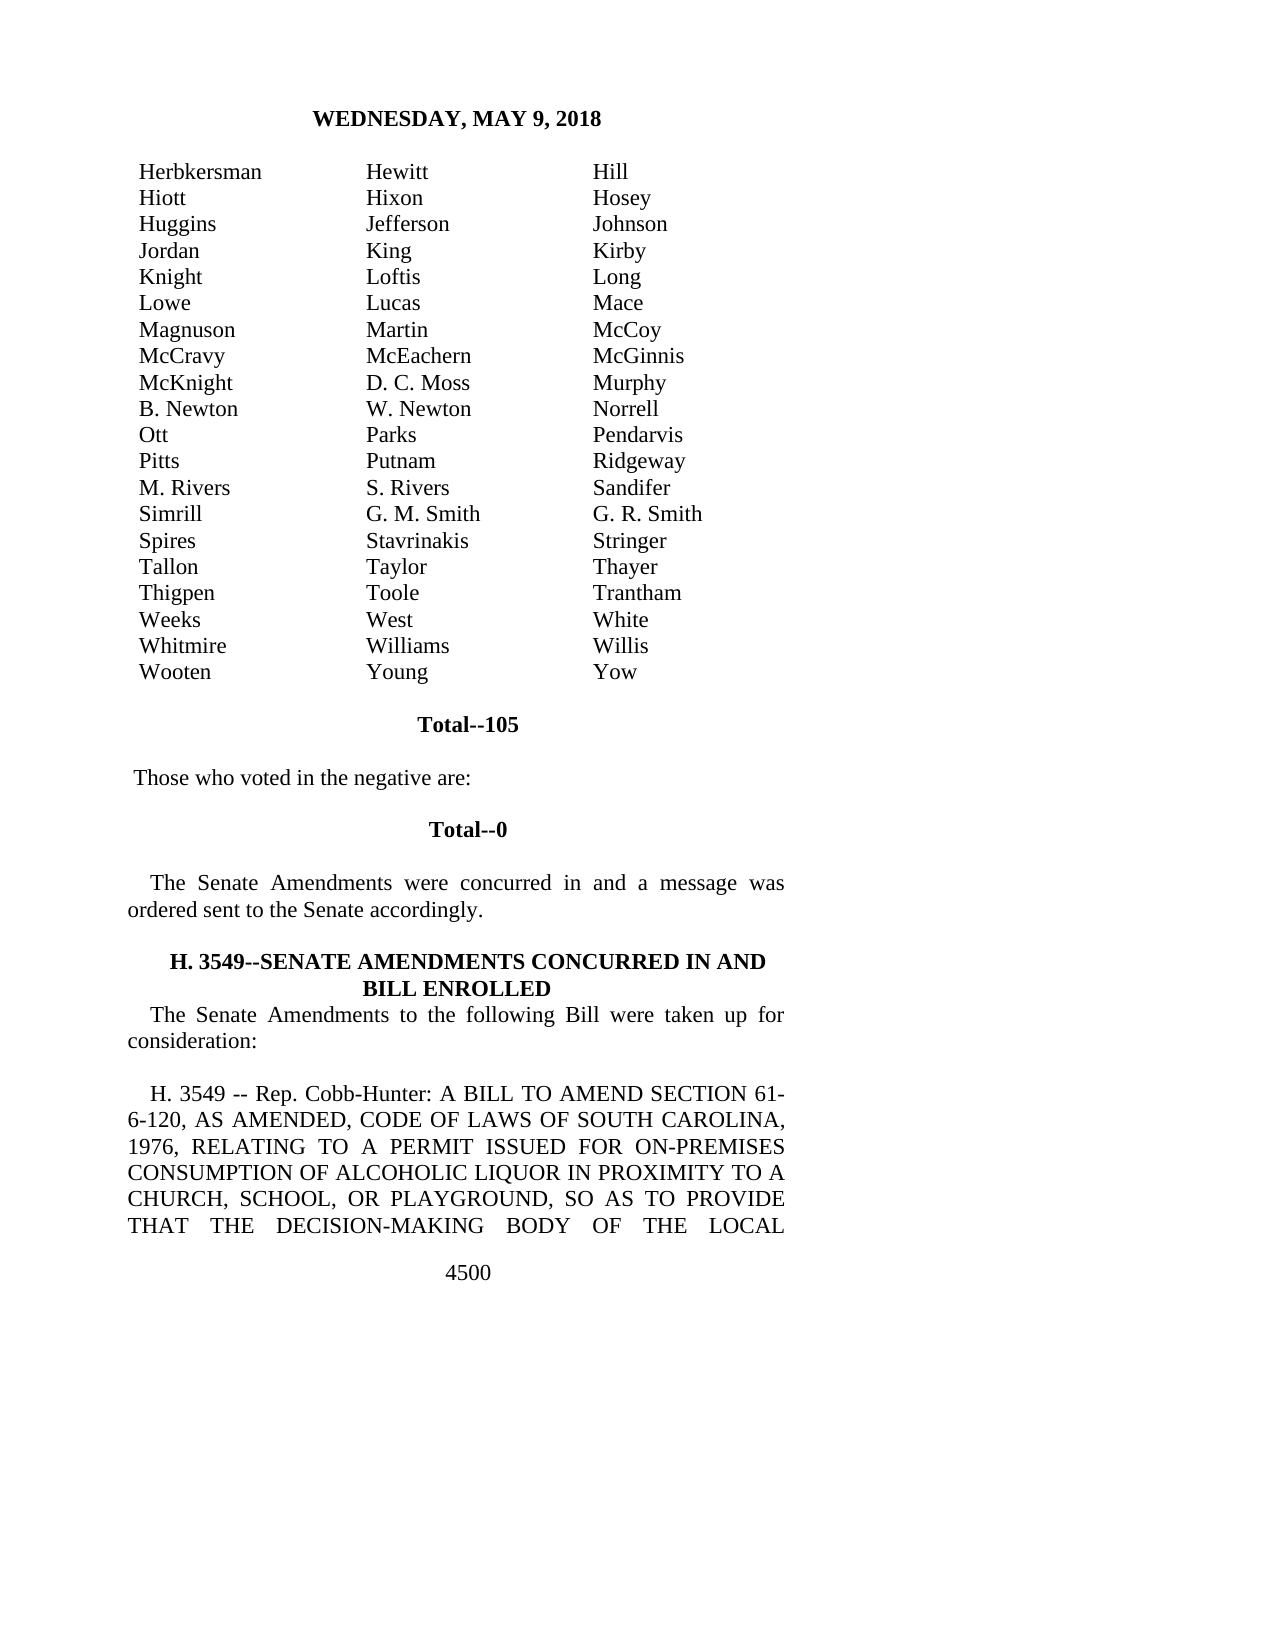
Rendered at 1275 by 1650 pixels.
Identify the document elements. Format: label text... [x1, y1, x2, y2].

table_cell Sandifer [581, 474, 808, 500]
table_cell Pendarvis [581, 421, 808, 448]
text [127, 1080, 786, 1238]
table_cell McCravy [128, 342, 354, 368]
table_cell West [355, 606, 581, 632]
table_cell McEachern [355, 342, 581, 368]
table_cell Young [355, 659, 581, 685]
table_cell Thigpen [128, 579, 354, 606]
text The Senate Amendments were concurred in and a message was ordered sent to the Senate accordingly. [127, 869, 786, 922]
table_cell Hiott [128, 184, 354, 210]
table_cell Spires [128, 527, 354, 553]
table_cell Thayer [581, 553, 808, 579]
table_cell Taylor [355, 553, 581, 579]
table_cell King [355, 237, 581, 263]
table_cell Knight [128, 263, 354, 289]
text Total--105 [127, 711, 786, 737]
table_cell McKnight [128, 369, 354, 395]
text H. 3549--SENATE AMENDMENTS CONCURRED IN AND BILL ENROLLED [127, 948, 786, 1001]
table_cell Murphy [581, 369, 808, 395]
text Total--0 [127, 817, 786, 843]
table_cell Whitmire [128, 632, 354, 658]
table_cell Tallon [128, 553, 354, 579]
table_cell G. M. Smith [355, 500, 581, 527]
table_cell M. Rivers [128, 474, 354, 500]
table_cell D. C. Moss [355, 369, 581, 395]
table_cell Magnuson [128, 316, 354, 342]
table_cell B. Newton [128, 395, 354, 421]
table_cell Martin [355, 316, 581, 342]
table_cell S. Rivers [355, 474, 581, 500]
table_cell Loftis [355, 263, 581, 289]
table_cell Wooten [128, 659, 354, 685]
table_cell Norrell [581, 395, 808, 421]
table_cell Jefferson [355, 210, 581, 237]
table_cell Hill [581, 158, 808, 184]
table_cell Toole [355, 579, 581, 606]
table_cell Parks [355, 421, 581, 448]
table_cell Kirby [581, 237, 808, 263]
table_cell Stavrinakis [355, 527, 581, 553]
table_cell G. R. Smith [581, 500, 808, 527]
table_cell Simrill [128, 500, 354, 527]
table_cell Weeks [128, 606, 354, 632]
text Those who voted in the negative are: [127, 764, 786, 790]
table_cell White [581, 606, 808, 632]
table_cell Huggins [128, 210, 354, 237]
table_cell Hosey [581, 184, 808, 210]
table_cell Stringer [581, 527, 808, 553]
table_cell Lowe [128, 290, 354, 316]
table_cell Pitts [128, 448, 354, 474]
table_cell Hixon [355, 184, 581, 210]
table_cell Johnson [581, 210, 808, 237]
table_cell W. Newton [355, 395, 581, 421]
table_cell Jordan [128, 237, 354, 263]
table_cell Williams [355, 632, 581, 658]
table_cell Long [581, 263, 808, 289]
table_cell Ott [128, 421, 354, 448]
table_cell McGinnis [581, 342, 808, 368]
table_cell Willis [581, 632, 808, 658]
table_cell Lucas [355, 290, 581, 316]
table_cell Ridgeway [581, 448, 808, 474]
table_cell Putnam [355, 448, 581, 474]
table_cell Hewitt [355, 158, 581, 184]
table_cell Herbkersman [128, 158, 354, 184]
table_cell McCoy [581, 316, 808, 342]
text The Senate Amendments to the following Bill were taken up for consideration: [127, 1001, 786, 1054]
table_cell Trantham [581, 579, 808, 606]
table_cell Yow [581, 659, 808, 685]
table_cell Mace [581, 290, 808, 316]
